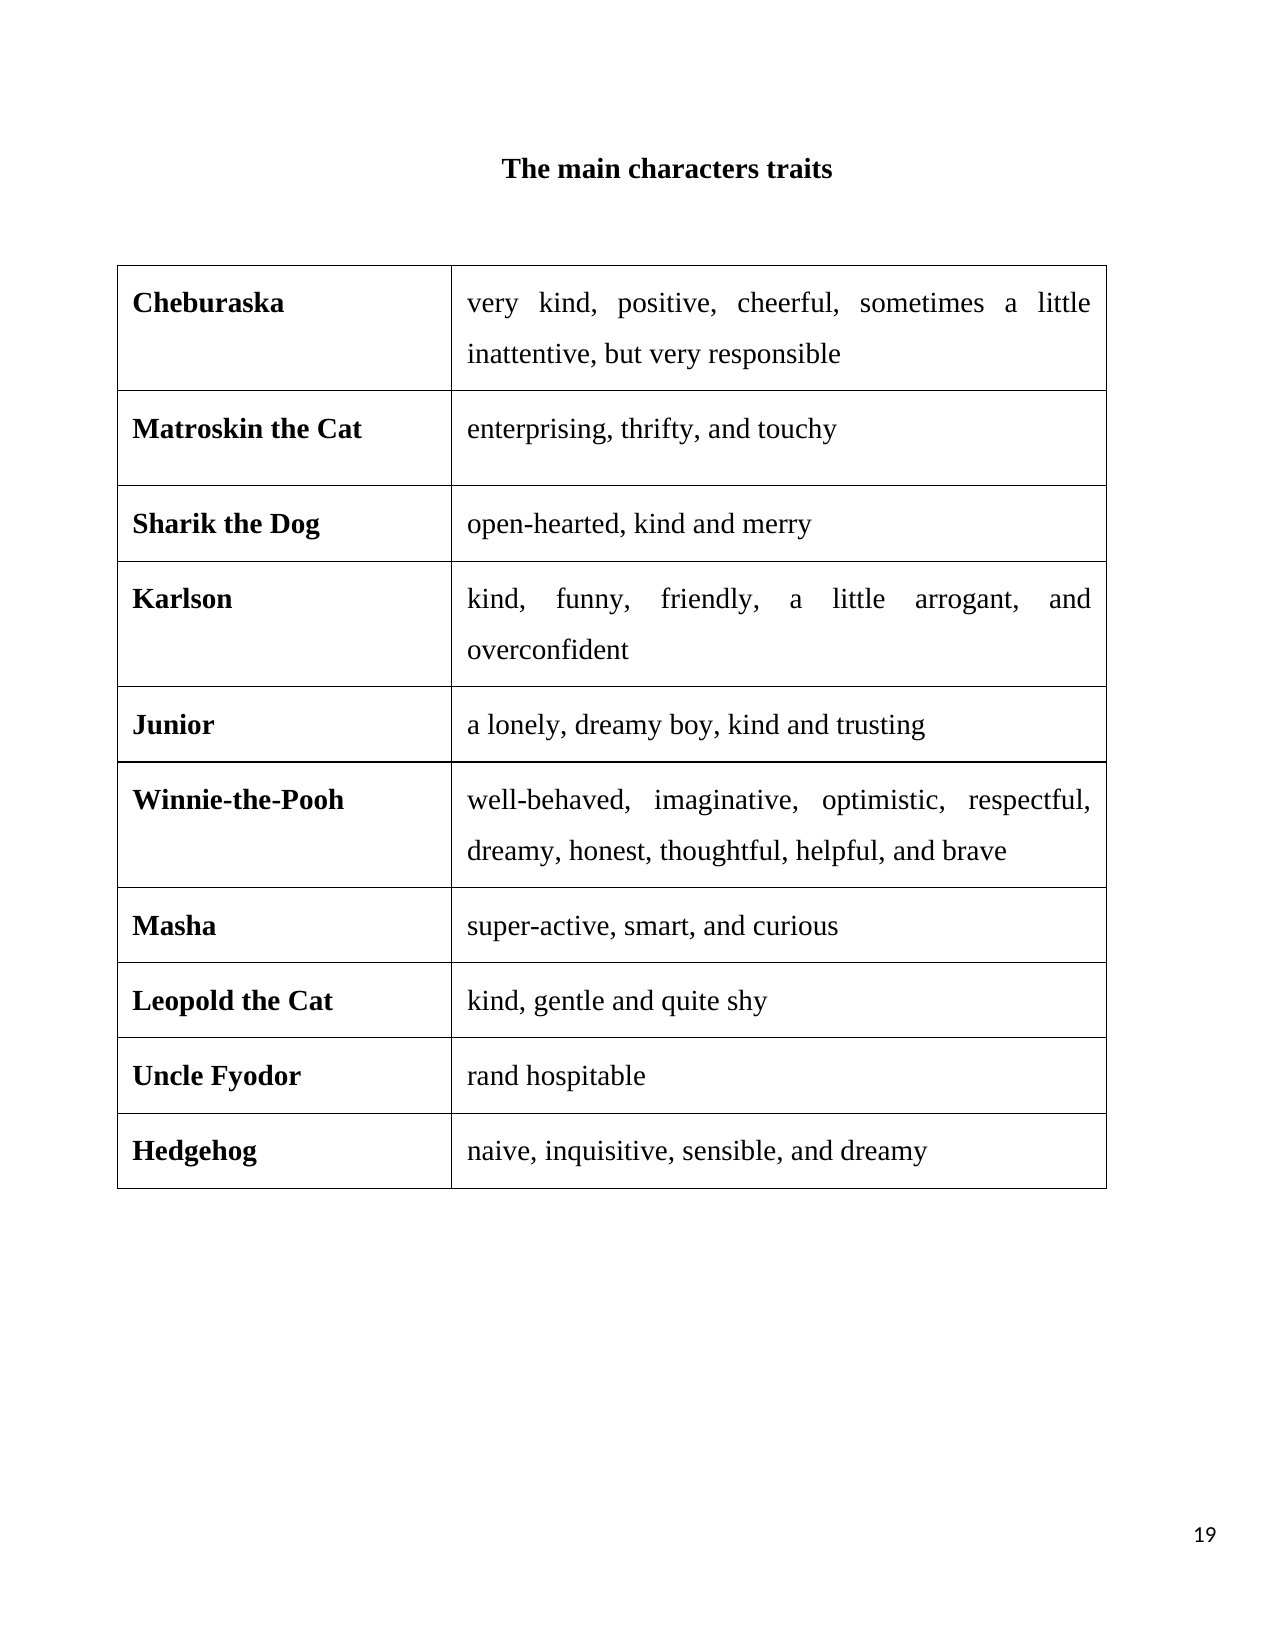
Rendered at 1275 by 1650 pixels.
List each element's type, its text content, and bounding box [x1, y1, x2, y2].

text The main characters traits [118, 151, 1216, 185]
table_cell Winnie-the-Pooh [118, 763, 451, 887]
table_cell well-behaved, imaginative, optimistic, respectful, dreamy, honest, thoughtful, helpful, and brave [452, 763, 1106, 887]
table_cell a lonely, dreamy boy, kind and trusting [452, 687, 1106, 761]
table_cell Masha [118, 888, 451, 962]
table_header Cheburaska [118, 266, 451, 390]
table_cell super-active, smart, and curious [452, 888, 1106, 962]
table_cell naive, inquisitive, sensible, and dreamy [452, 1114, 1106, 1188]
table_cell Junior [118, 687, 451, 761]
table_cell Uncle Fyodor [118, 1038, 451, 1112]
table_cell rand hospitable [452, 1038, 1106, 1112]
table_cell kind, funny, friendly, a little arrogant, and overconfident [452, 562, 1106, 686]
table_cell Karlson [118, 562, 451, 686]
table_cell Matroskin the Cat [118, 391, 451, 485]
table_cell Hedgehog [118, 1114, 451, 1188]
table_cell Sharik the Dog [118, 486, 451, 561]
table_cell kind, gentle and quite shy [452, 963, 1106, 1037]
table_cell enterprising, thrifty, and touchy [452, 391, 1106, 485]
table_header very kind, positive, cheerful, sometimes a little inattentive, but very responsible [452, 266, 1106, 390]
table_cell open-hearted, kind and merry [452, 486, 1106, 561]
table_cell Leopold the Cat [118, 963, 451, 1037]
